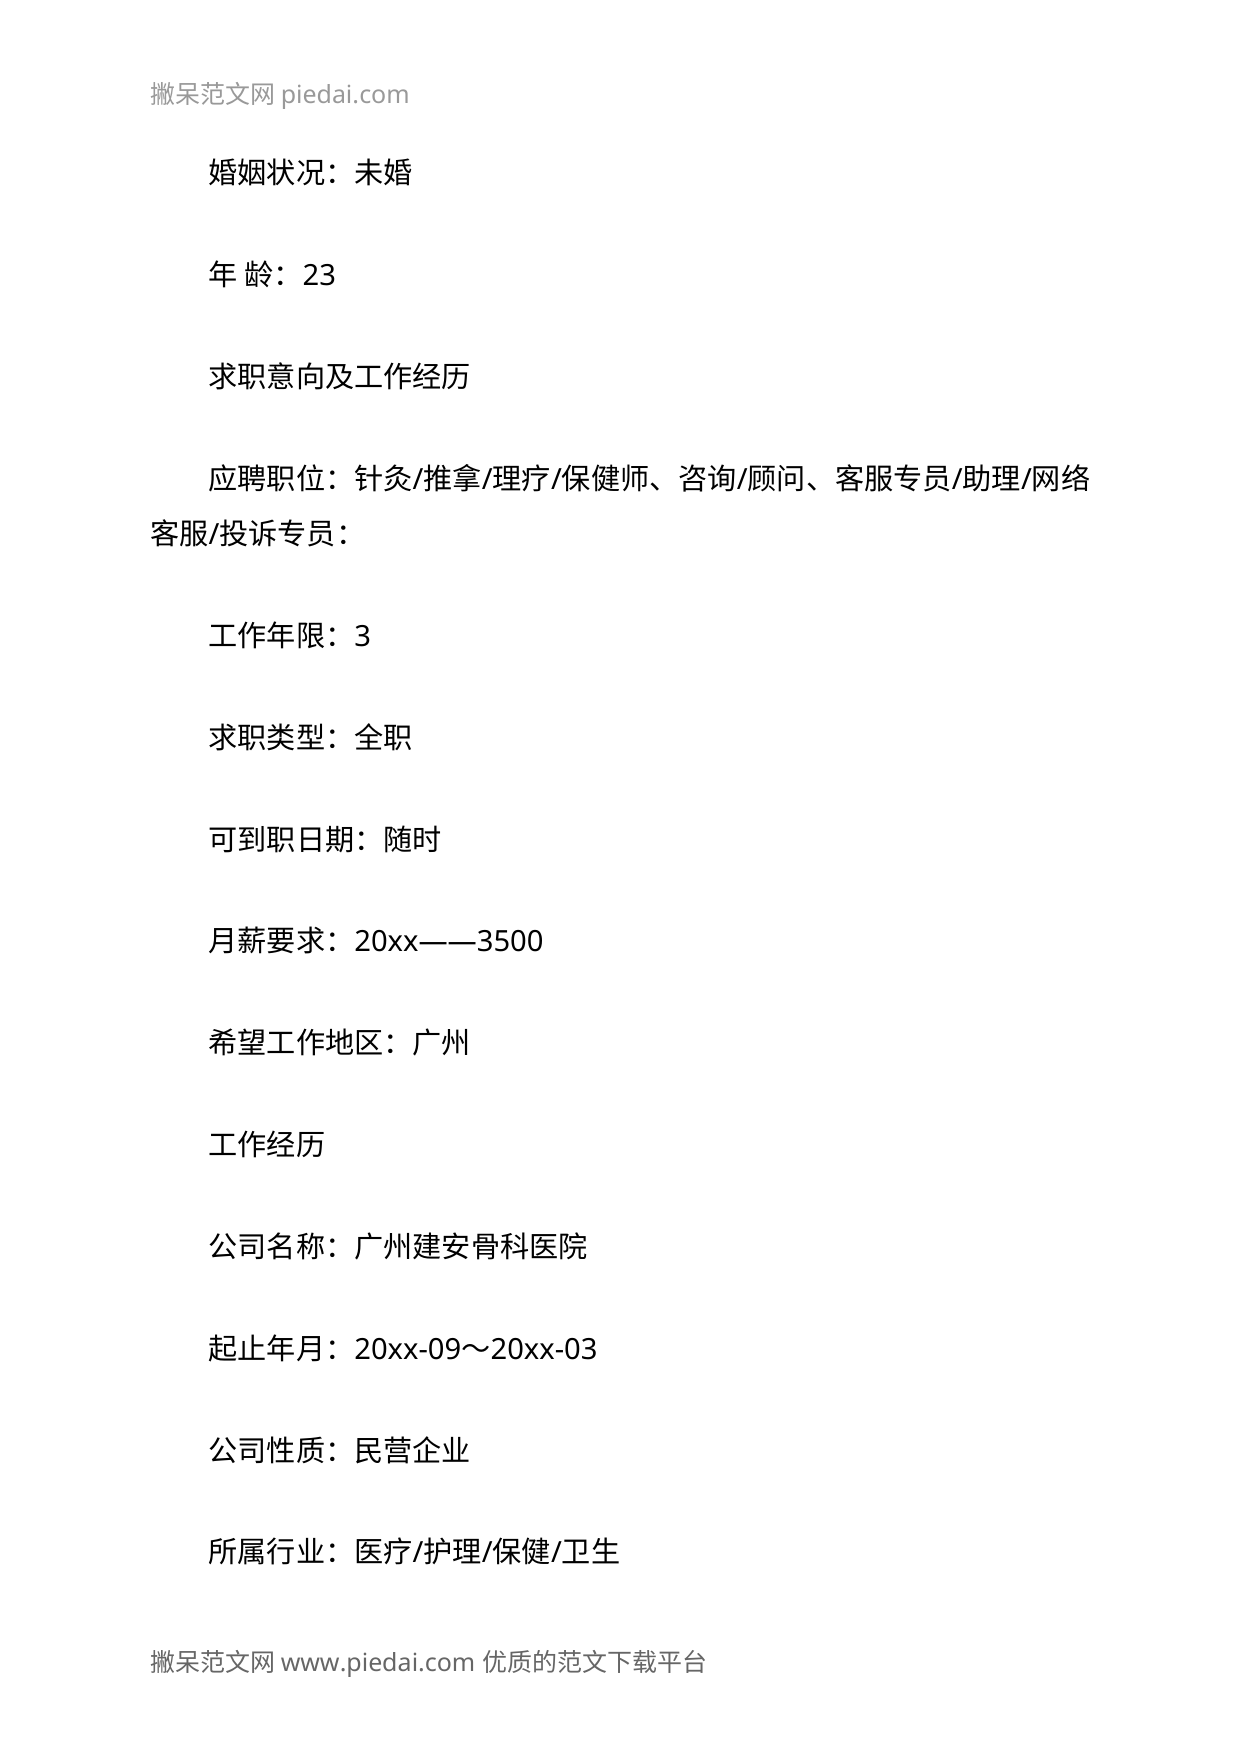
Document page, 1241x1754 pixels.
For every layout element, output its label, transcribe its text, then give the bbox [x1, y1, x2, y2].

text 工作年限：3 [150, 612, 1090, 655]
text 希望工作地区：广州 [150, 1020, 1090, 1062]
text 婚姻状况：未婚 [150, 150, 1090, 192]
text 公司性质：民营企业 [150, 1427, 1090, 1469]
text 应聘职位：针灸/推拿/理疗/保健师、咨询/顾问、客服专员/助理/网络客服/投诉专员： [150, 456, 1090, 553]
text 公司名称：广州建安骨科医院 [150, 1223, 1090, 1266]
text 起止年月：20xx-09～20xx-03 [150, 1325, 1090, 1368]
text 求职类型：全职 [150, 714, 1090, 757]
text 求职意向及工作经历 [150, 354, 1090, 396]
text 工作经历 [150, 1122, 1090, 1164]
text 可到职日期：随时 [150, 816, 1090, 858]
text 所属行业：医疗/护理/保健/卫生 [150, 1529, 1090, 1571]
text 年 龄：23 [150, 252, 1090, 294]
text 月薪要求：20xx——3500 [150, 918, 1090, 960]
